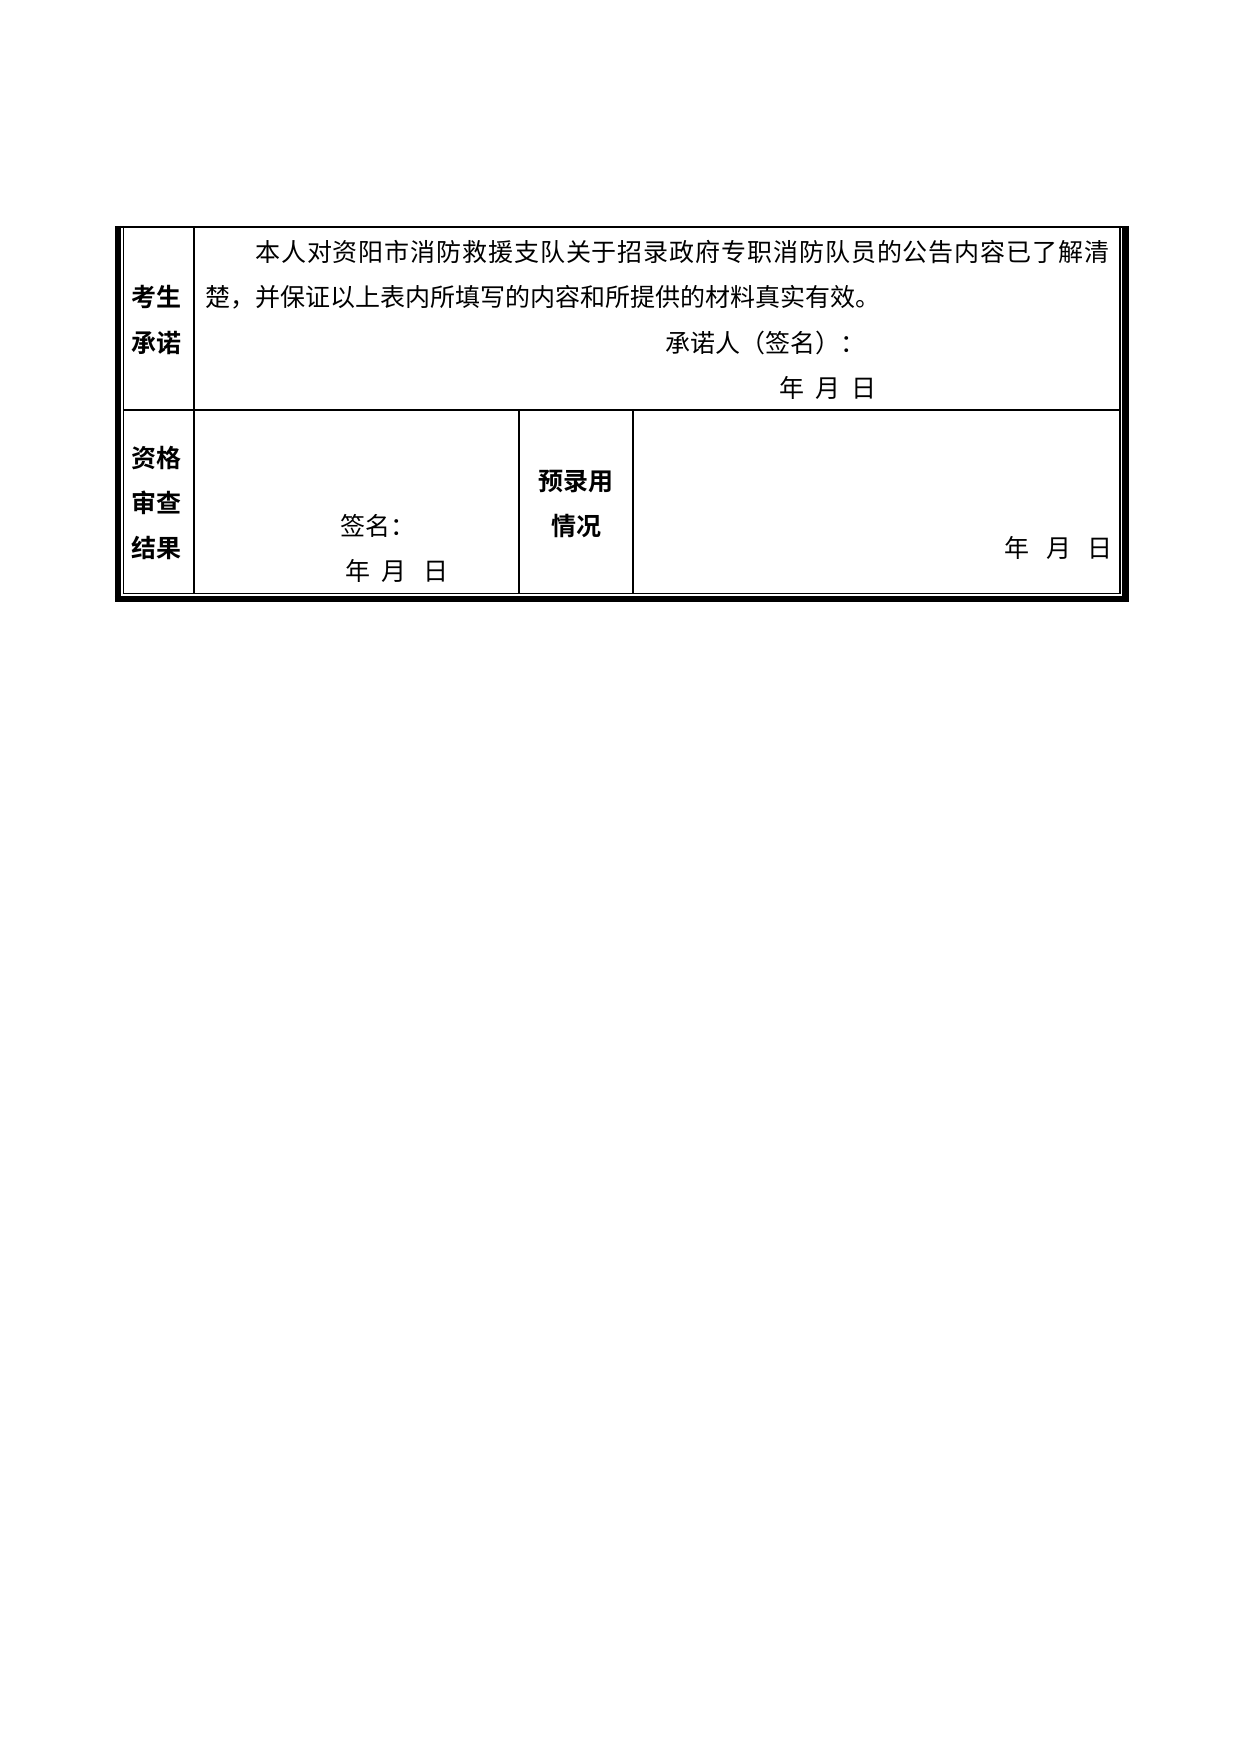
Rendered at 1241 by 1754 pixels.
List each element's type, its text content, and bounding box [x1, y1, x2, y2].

table_cell 预录用 情况 [520, 411, 632, 592]
table_cell 资格审查结果 [124, 411, 193, 592]
table_cell 签名： 年 月 日 [195, 411, 518, 592]
table_cell 本人对资阳市消防救援支队关于招录政府专职消防队员的公告内容已了解清楚，并保证以上表内所填写的内容和所提供的材料真实有效。 承诺人（签名）： 年 月 日 [195, 228, 1119, 409]
table_cell 年 月 日 [634, 411, 1119, 592]
table_cell 考生承诺 [124, 228, 193, 409]
